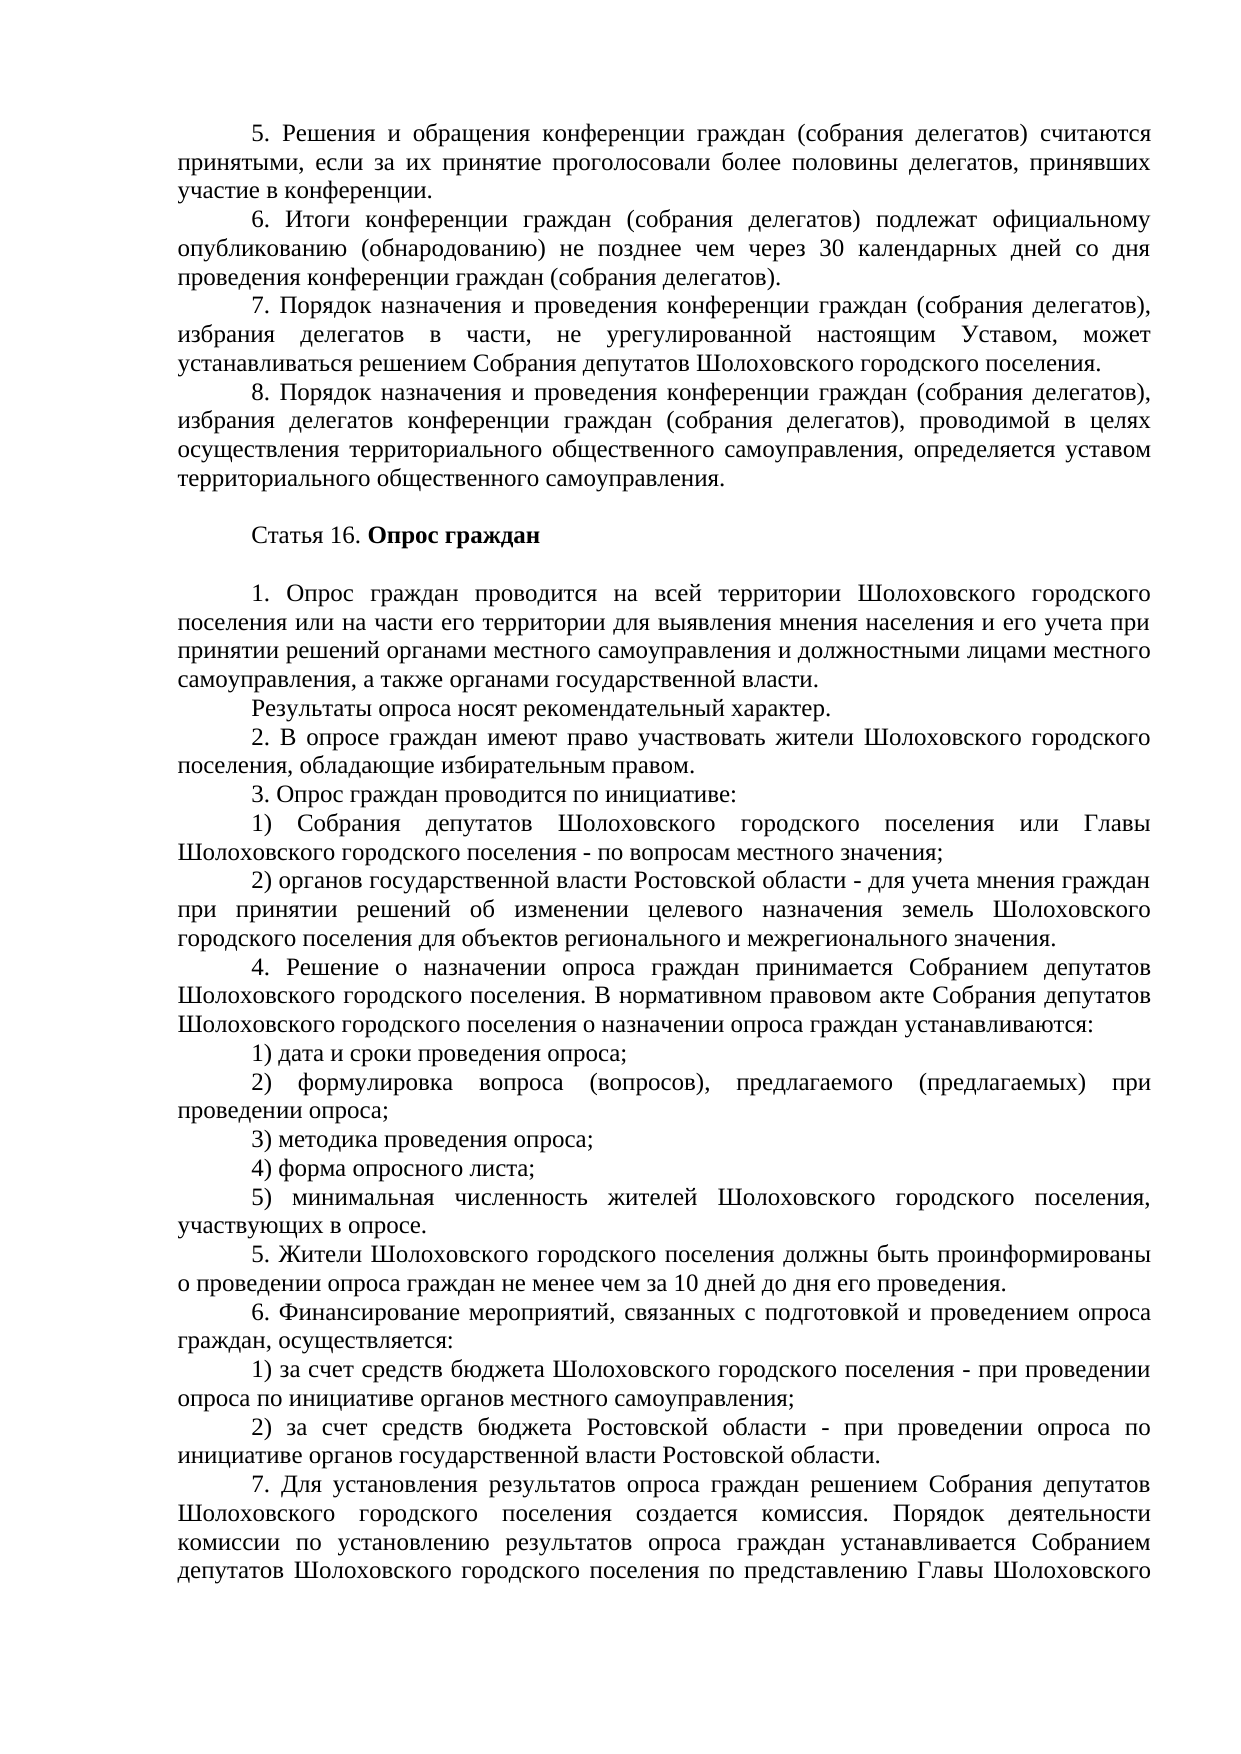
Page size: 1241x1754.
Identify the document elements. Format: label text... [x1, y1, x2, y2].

text 1) за счет средств бюджета Шолоховского городского поселения - при проведении опроса по инициативе органов местного самоуправления; [177, 1354, 1152, 1412]
text 2) органов государственной власти Ростовской области - для учета мнения граждан при принятии решений об изменении целевого назначения земель Шолоховского городского поселения для объектов регионального и межрегионального значения. [177, 866, 1152, 952]
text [177, 1469, 1152, 1584]
text 1) Собрания депутатов Шолоховского городского поселения или Главы Шолоховского городского поселения - по вопросам местного значения; [177, 808, 1152, 866]
text Статья 16. Опрос граждан [177, 521, 1152, 549]
text 4. Решение о назначении опроса граждан принимается Собранием депутатов Шолоховского городского поселения. В нормативном правовом акте Собрания депутатов Шолоховского городского поселения о назначении опроса граждан устанавливаются: [177, 952, 1152, 1038]
text 2. В опросе граждан имеют право участвовать жители Шолоховского городского поселения, обладающие избирательным правом. [177, 722, 1152, 779]
text 5. Жители Шолоховского городского поселения должны быть проинформированы о проведении опроса граждан не менее чем за 10 дней до дня его проведения. [177, 1239, 1152, 1297]
text 3) методика проведения опроса; [177, 1124, 1152, 1153]
text 2) формулировка вопроса (вопросов), предлагаемого (предлагаемых) при проведении опроса; [177, 1067, 1152, 1124]
text 3. Опрос граждан проводится по инициативе: [177, 779, 1152, 808]
text 6. Финансирование мероприятий, связанных с подготовкой и проведением опроса граждан, осуществляется: [177, 1297, 1152, 1354]
text 1) дата и сроки проведения опроса; [177, 1038, 1152, 1067]
text 6. Итоги конференции граждан (собрания делегатов) подлежат официальному опубликованию (обнародованию) не позднее чем через 30 календарных дней со дня проведения конференции граждан (собрания делегатов). [177, 204, 1152, 291]
text 2) за счет средств бюджета Ростовской области - при проведении опроса по инициативе органов государственной власти Ростовской области. [177, 1412, 1152, 1469]
text 5. Решения и обращения конференции граждан (собрания делегатов) считаются принятыми, если за их принятие проголосовали более половины делегатов, принявших участие в конференции. [177, 118, 1152, 204]
text 7. Порядок назначения и проведения конференции граждан (собрания делегатов), избрания делегатов в части, не урегулированной настоящим Уставом, может устанавливаться решением Собрания депутатов Шолоховского городского поселения. [177, 291, 1152, 377]
text 8. Порядок назначения и проведения конференции граждан (собрания делегатов), избрания делегатов конференции граждан (собрания делегатов), проводимой в целях осуществления территориального общественного самоуправления, определяется уставом территориального общественного самоуправления. [177, 377, 1152, 492]
text 5) минимальная численность жителей Шолоховского городского поселения, участвующих в опросе. [177, 1182, 1152, 1239]
text Результаты опроса носят рекомендательный характер. [177, 693, 1152, 722]
text 1. Опрос граждан проводится на всей территории Шолоховского городского поселения или на части его территории для выявления мнения населения и его учета при принятии решений органами местного самоуправления и должностными лицами местного самоуправления, а также органами государственной власти. [177, 578, 1152, 693]
text 4) форма опросного листа; [177, 1153, 1152, 1182]
